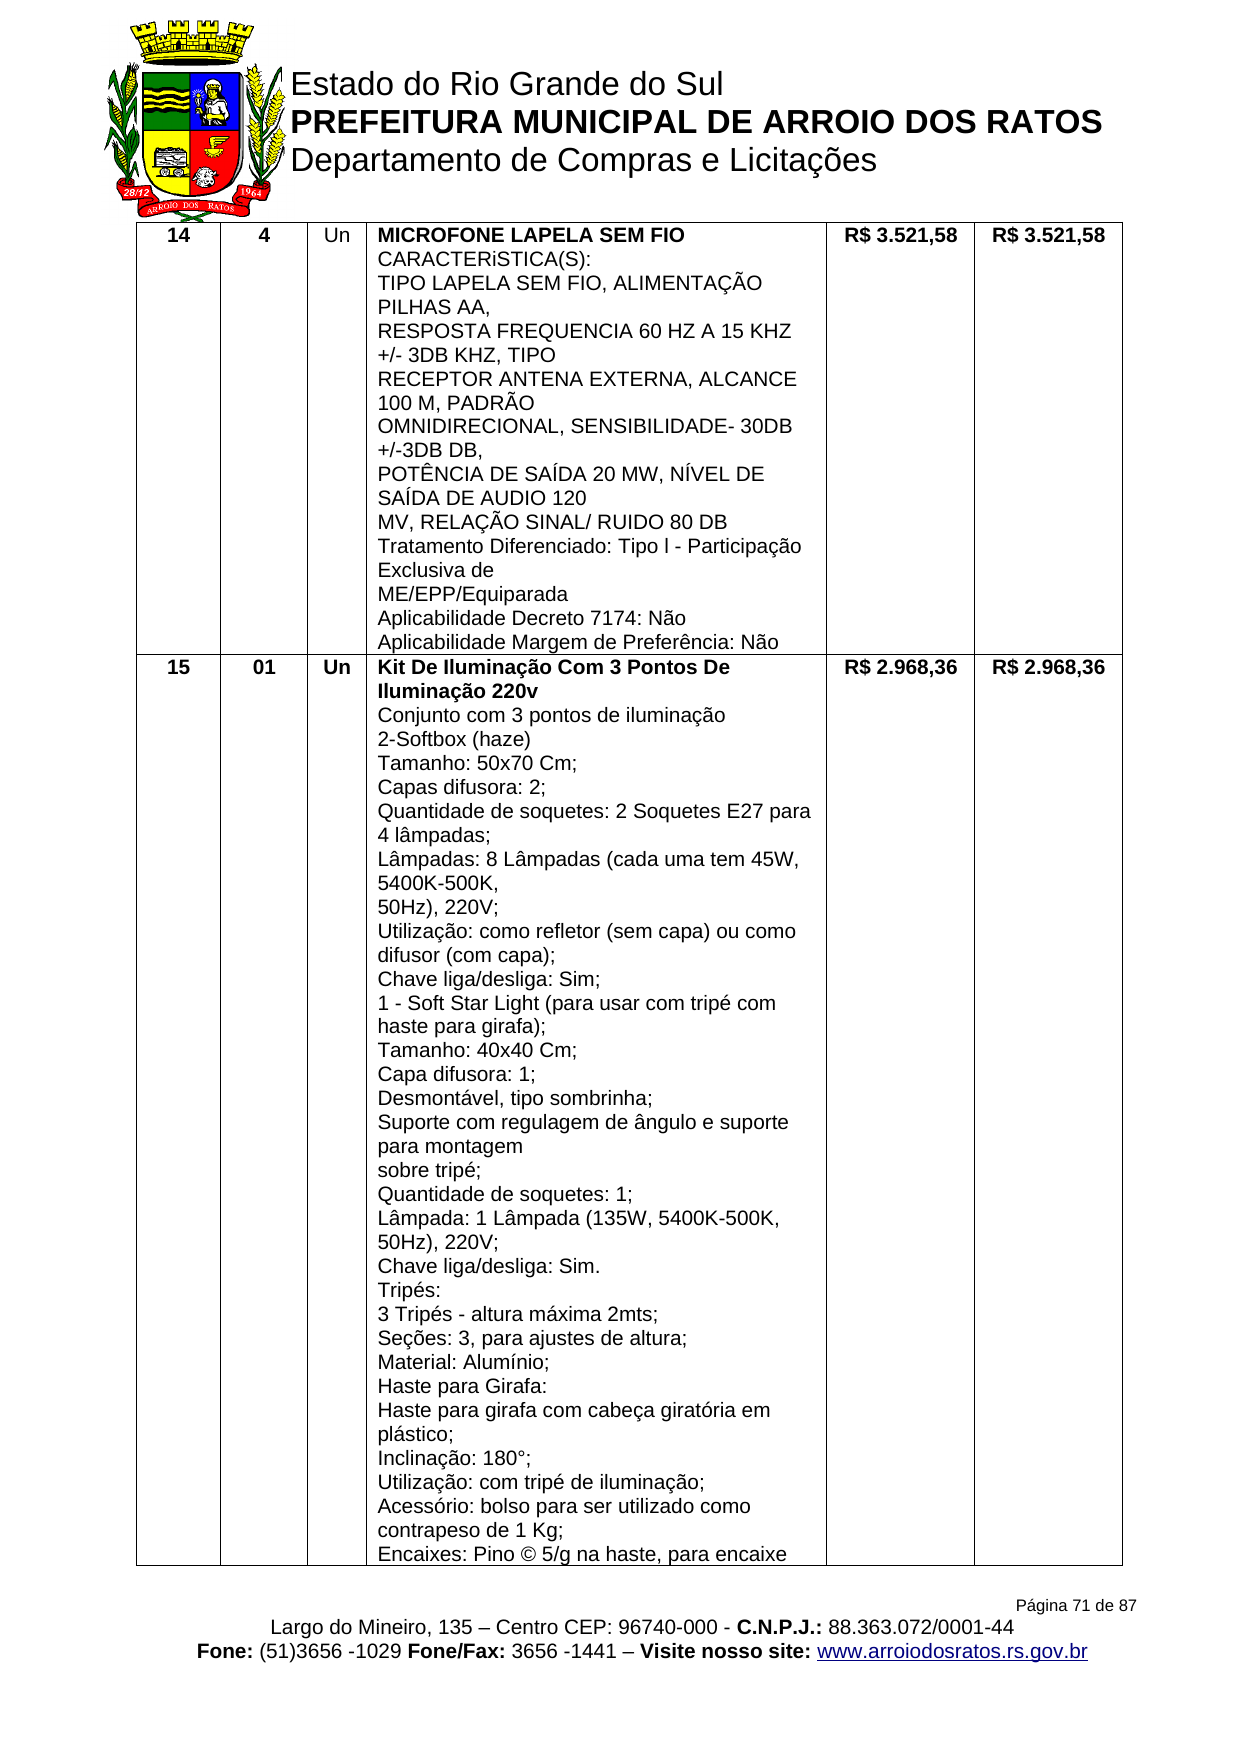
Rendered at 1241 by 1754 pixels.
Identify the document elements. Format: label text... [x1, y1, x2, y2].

table_cell MICROFONE LAPELA SEM FIO CARACTERiSTICA(S): TIPO LAPELA SEM FIO, ALIMENTAÇÃO PILHAS AA, RESPOSTA FREQUENCIA 60 HZ A 15 KHZ +/- 3DB KHZ, TIPO RECEPTOR ANTENA EXTERNA, ALCANCE 100 M, PADRÃO OMNIDIRECIONAL, SENSIBILIDADE- 30DB +/-3DB DB, POTÊNCIA DE SAÍDA 20 MW, NÍVEL DE SAÍDA DE AUDIO 120 MV, RELAÇÃO SINAL/ RUIDO 80 DB Tratamento Diferenciado: Tipo l - Participação Exclusiva de ME/EPP/Equiparada Aplicabilidade Decreto 7174: Não Aplicabilidade Margem de Preferência: Não [367, 223, 826, 654]
table_cell R$ 3.521,58 [827, 223, 974, 654]
table_cell 14 [137, 223, 220, 654]
picture [101, 18, 295, 225]
table_cell R$ 2.968,36 [827, 655, 974, 1565]
table_cell Un [308, 655, 366, 1565]
table_cell 4 [221, 223, 307, 654]
table_cell 15 [137, 655, 220, 1565]
table_cell Un [308, 223, 366, 654]
table_cell R$ 2.968,36 [975, 655, 1122, 1565]
table_cell 01 [221, 655, 307, 1565]
table_cell R$ 3.521,58 [975, 223, 1122, 654]
